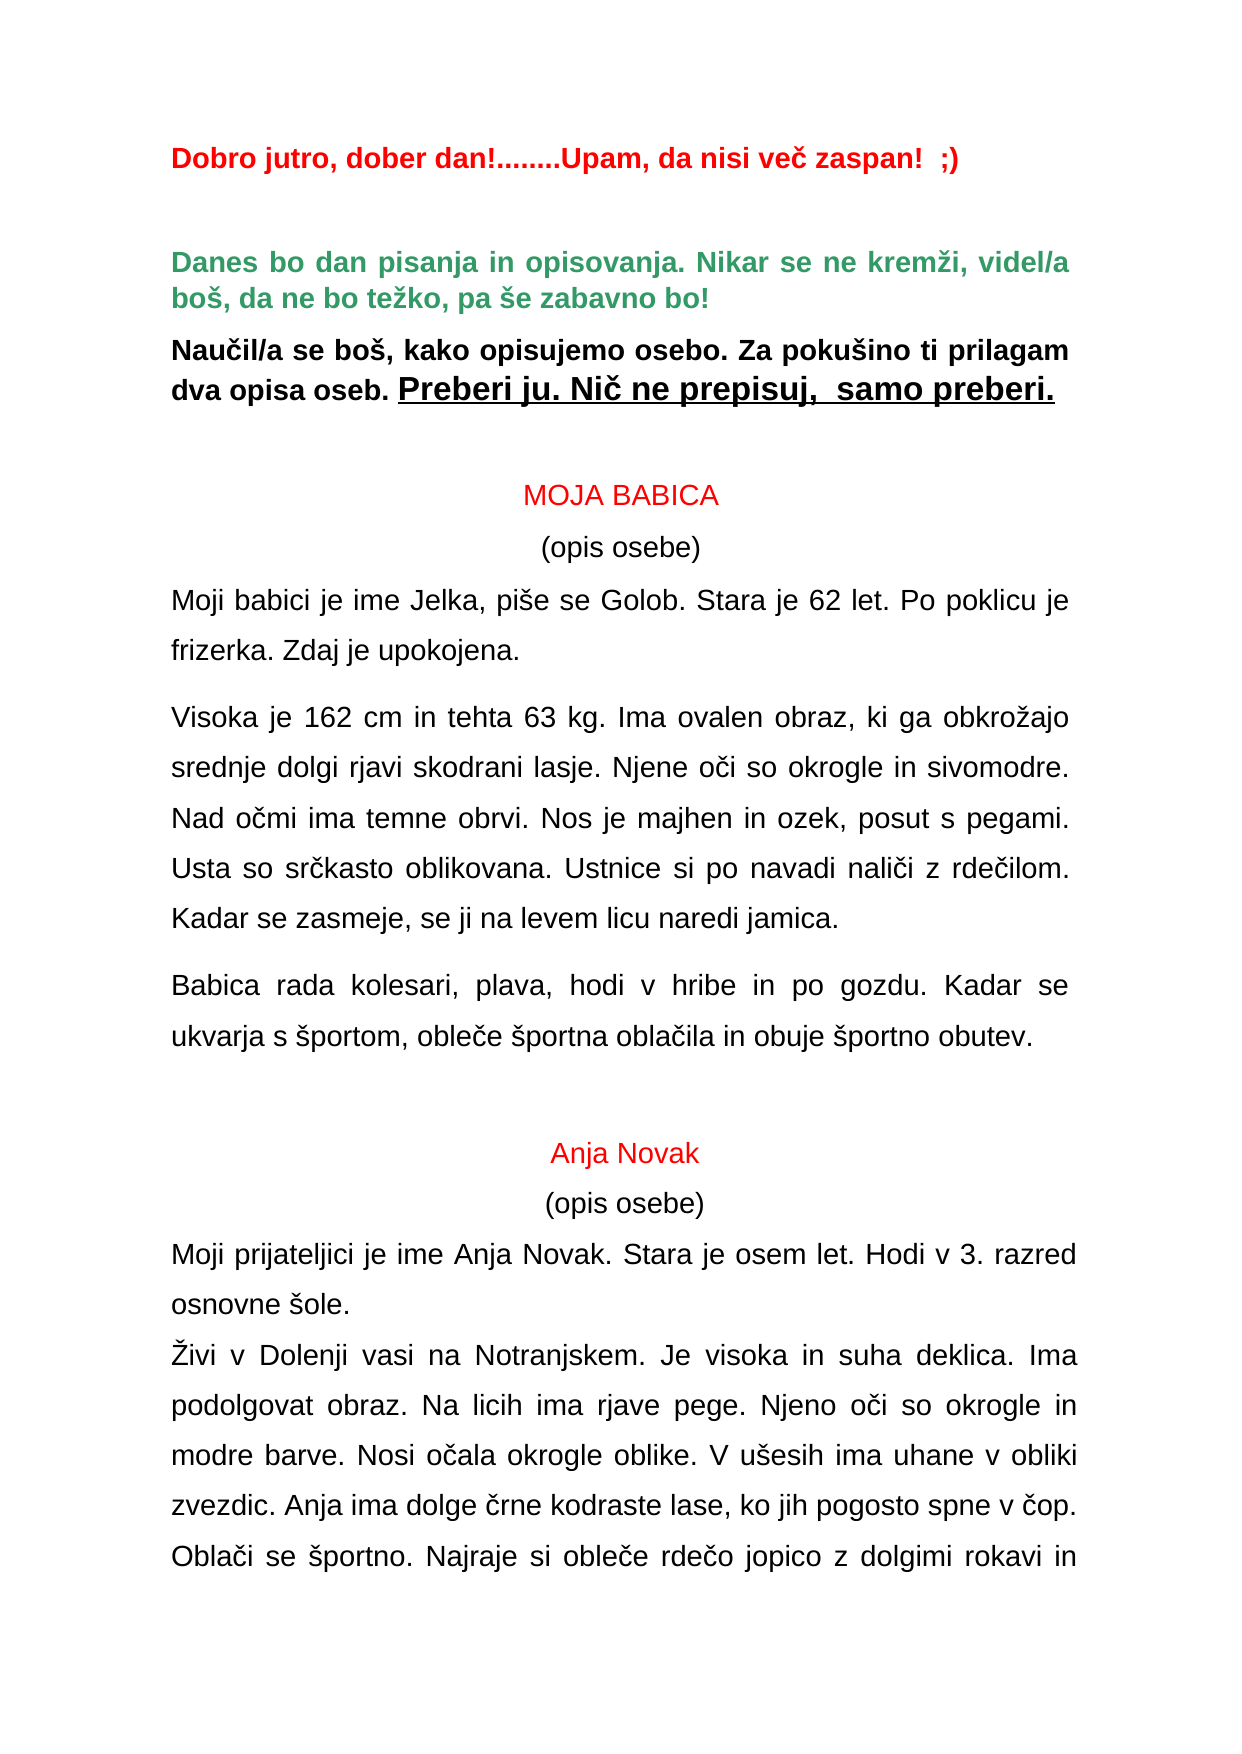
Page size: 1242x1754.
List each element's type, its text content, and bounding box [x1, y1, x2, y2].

text (opis osebe) [171, 1186, 1079, 1220]
text Naučil/a se boš, kako opisujemo osebo. Za pokušino ti prilagam dva opisa oseb. Preberi ju. Nič ne prepisuj, samo preberi. [171, 333, 1071, 407]
text (opis osebe) [171, 531, 1071, 564]
text MOJA BABICA [171, 478, 1071, 512]
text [171, 1337, 1079, 1572]
text Danes bo dan pisanja in opisovanja. Nikar se ne kremži, videl/a boš, da ne bo težko, pa še zabavno bo! [171, 245, 1071, 314]
text Moji babici je ime Jelka, piše se Golob. Stara je 62 let. Po poklicu je frizerka. Zdaj je upokojena. [171, 583, 1071, 667]
text Anja Novak [171, 1136, 1079, 1169]
text Moji prijateljici je ime Anja Novak. Stara je osem let. Hodi v 3. razred osnovne šole. [171, 1237, 1079, 1321]
text Dobro jutro, dober dan!........Upam, da nisi več zaspan! ;) [171, 141, 1071, 174]
text Babica rada kolesari, plava, hodi v hribe in po gozdu. Kadar se ukvarja s športom, obleče športna oblačila in obuje športno obutev. [171, 968, 1071, 1052]
text Visoka je in tehta . Ima ovalen obraz, ki ga obkrožajo srednje dolgi rjavi skodrani lasje. Njene oči so okrogle in sivomodre. Nad očmi ima temne obrvi. Nos je majhen in ozek, posut s pegami. Usta so srčkasto oblikovana. Ustnice si po navadi naliči z rdečilom. Kadar se zasmeje, se ji na levem licu naredi jamica. [171, 700, 1071, 935]
